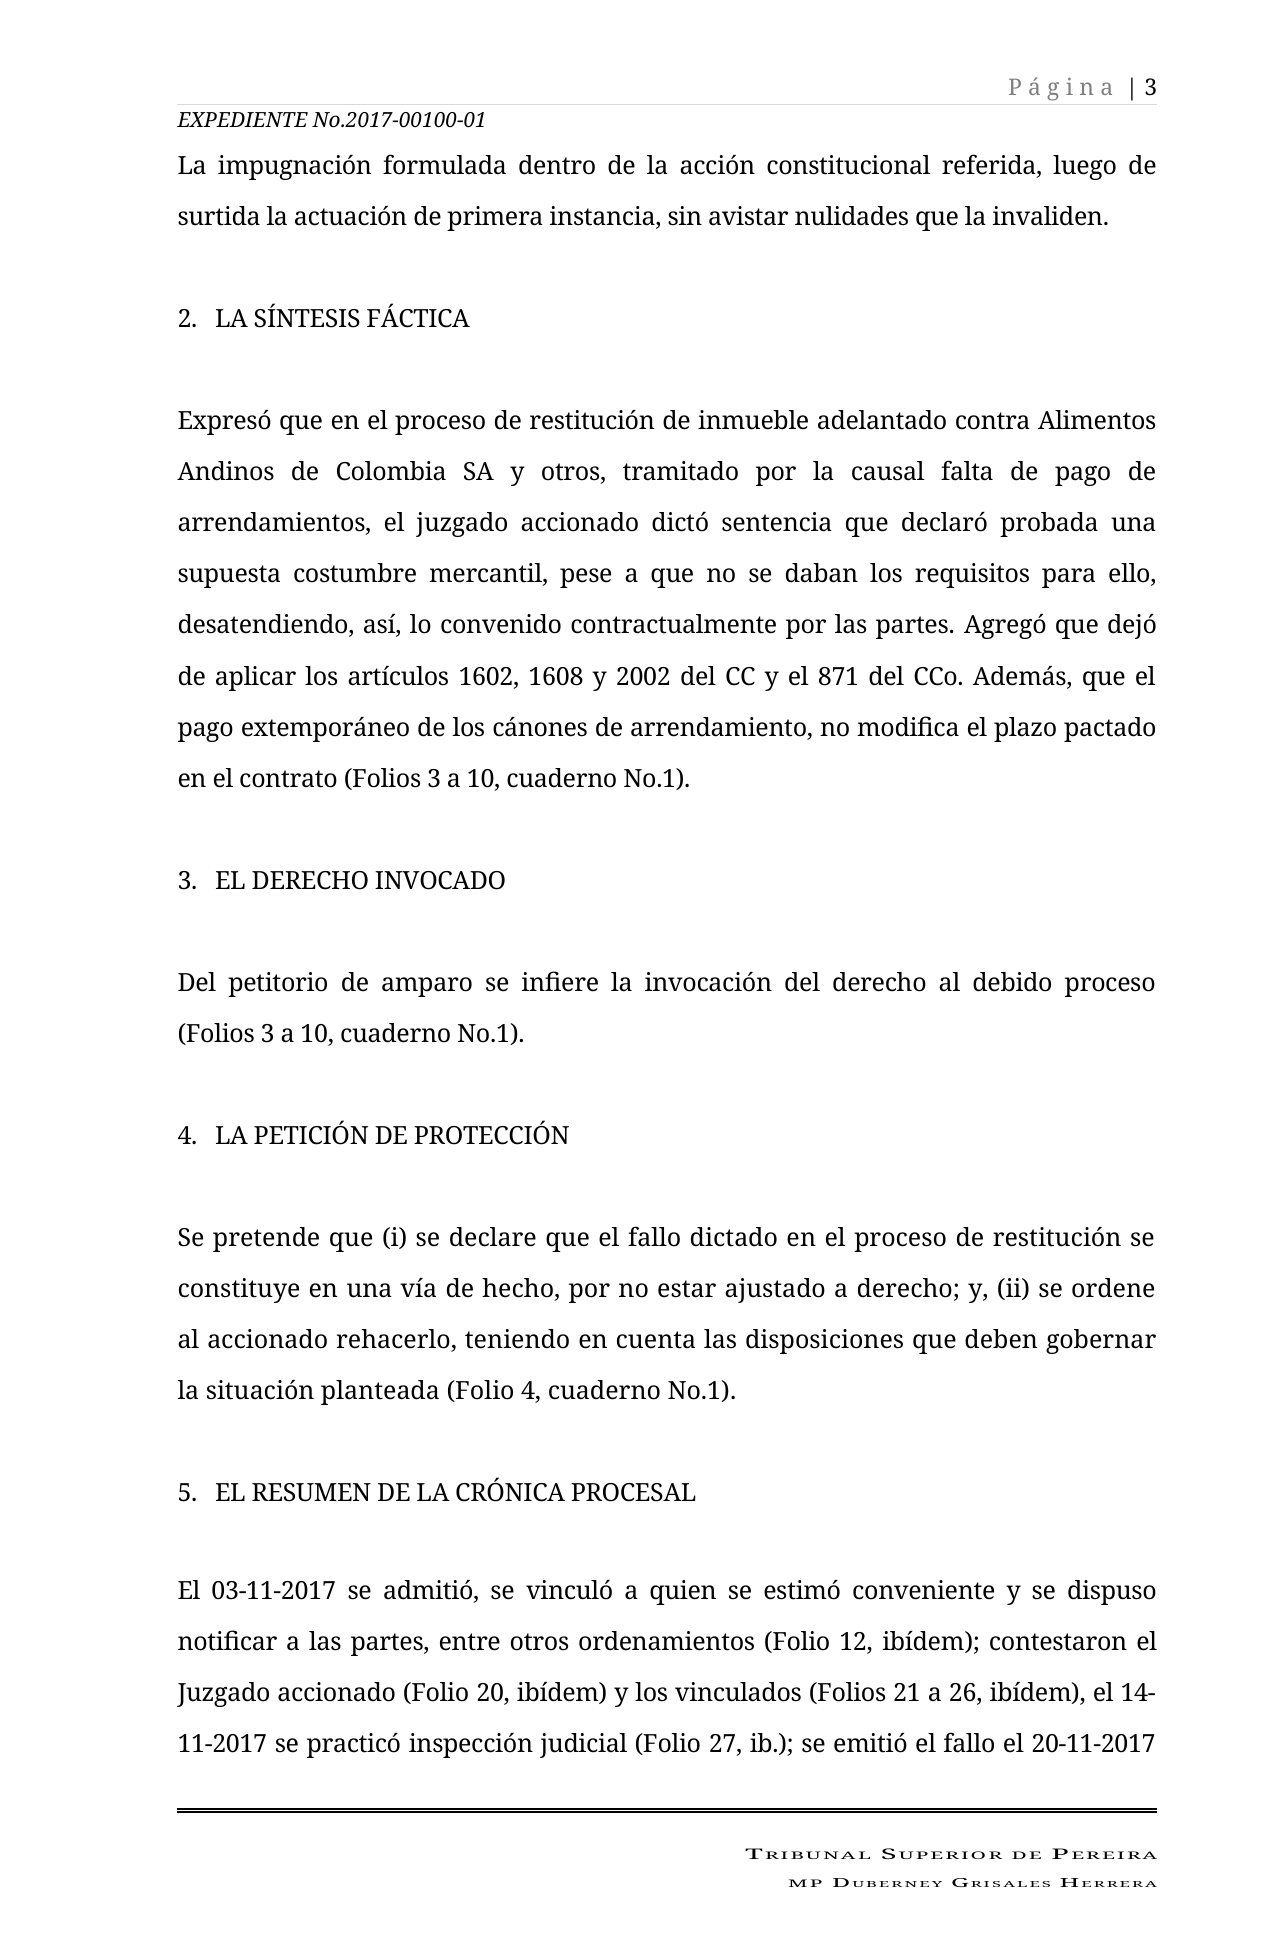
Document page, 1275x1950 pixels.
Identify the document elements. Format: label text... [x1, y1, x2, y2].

text Se pretende que (i) se declare que el fallo dictado en el proceso de restitución se constituye en una vía de hecho, por no estar ajustado a derecho; y, (ii) se ordene al accionado rehacerlo, teniendo en cuenta las disposiciones que deben gobernar la situación planteada (Folio 4, cuaderno No.1). [177, 1219, 1157, 1407]
list LA SÍNTESIS FÁCTICA [177, 301, 1157, 335]
list LA PETICIÓN DE PROTECCIÓN [177, 1117, 1157, 1152]
text Del petitorio de amparo se infiere la invocación del derecho al debido proceso (Folios 3 a 10, cuaderno No.1). [177, 964, 1157, 1049]
text La impugnación formulada dentro de la acción constitucional referida, luego de surtida la actuación de primera instancia, sin avistar nulidades que la invaliden. [177, 148, 1157, 233]
text Expresó que en el proceso de restitución de inmueble adelantado contra Alimentos Andinos de Colombia SA y otros, tramitado por la causal falta de pago de arrendamientos, el juzgado accionado dictó sentencia que declaró probada una supuesta costumbre mercantil, pese a que no se daban los requisitos para ello, desatendiendo, así, lo convenido contractualmente por las partes. Agregó que dejó de aplicar los artículos 1602, 1608 y 2002 del CC y el 871 del CCo. Además, que el pago extemporáneo de los cánones de arrendamiento, no modifica el plazo pactado en el contrato (Folios 3 a 10, cuaderno No.1). [177, 403, 1157, 794]
list EL DERECHO INVOCADO [177, 862, 1157, 896]
list EL RESUMEN DE LA CRÓNICA PROCESAL [177, 1475, 1157, 1509]
